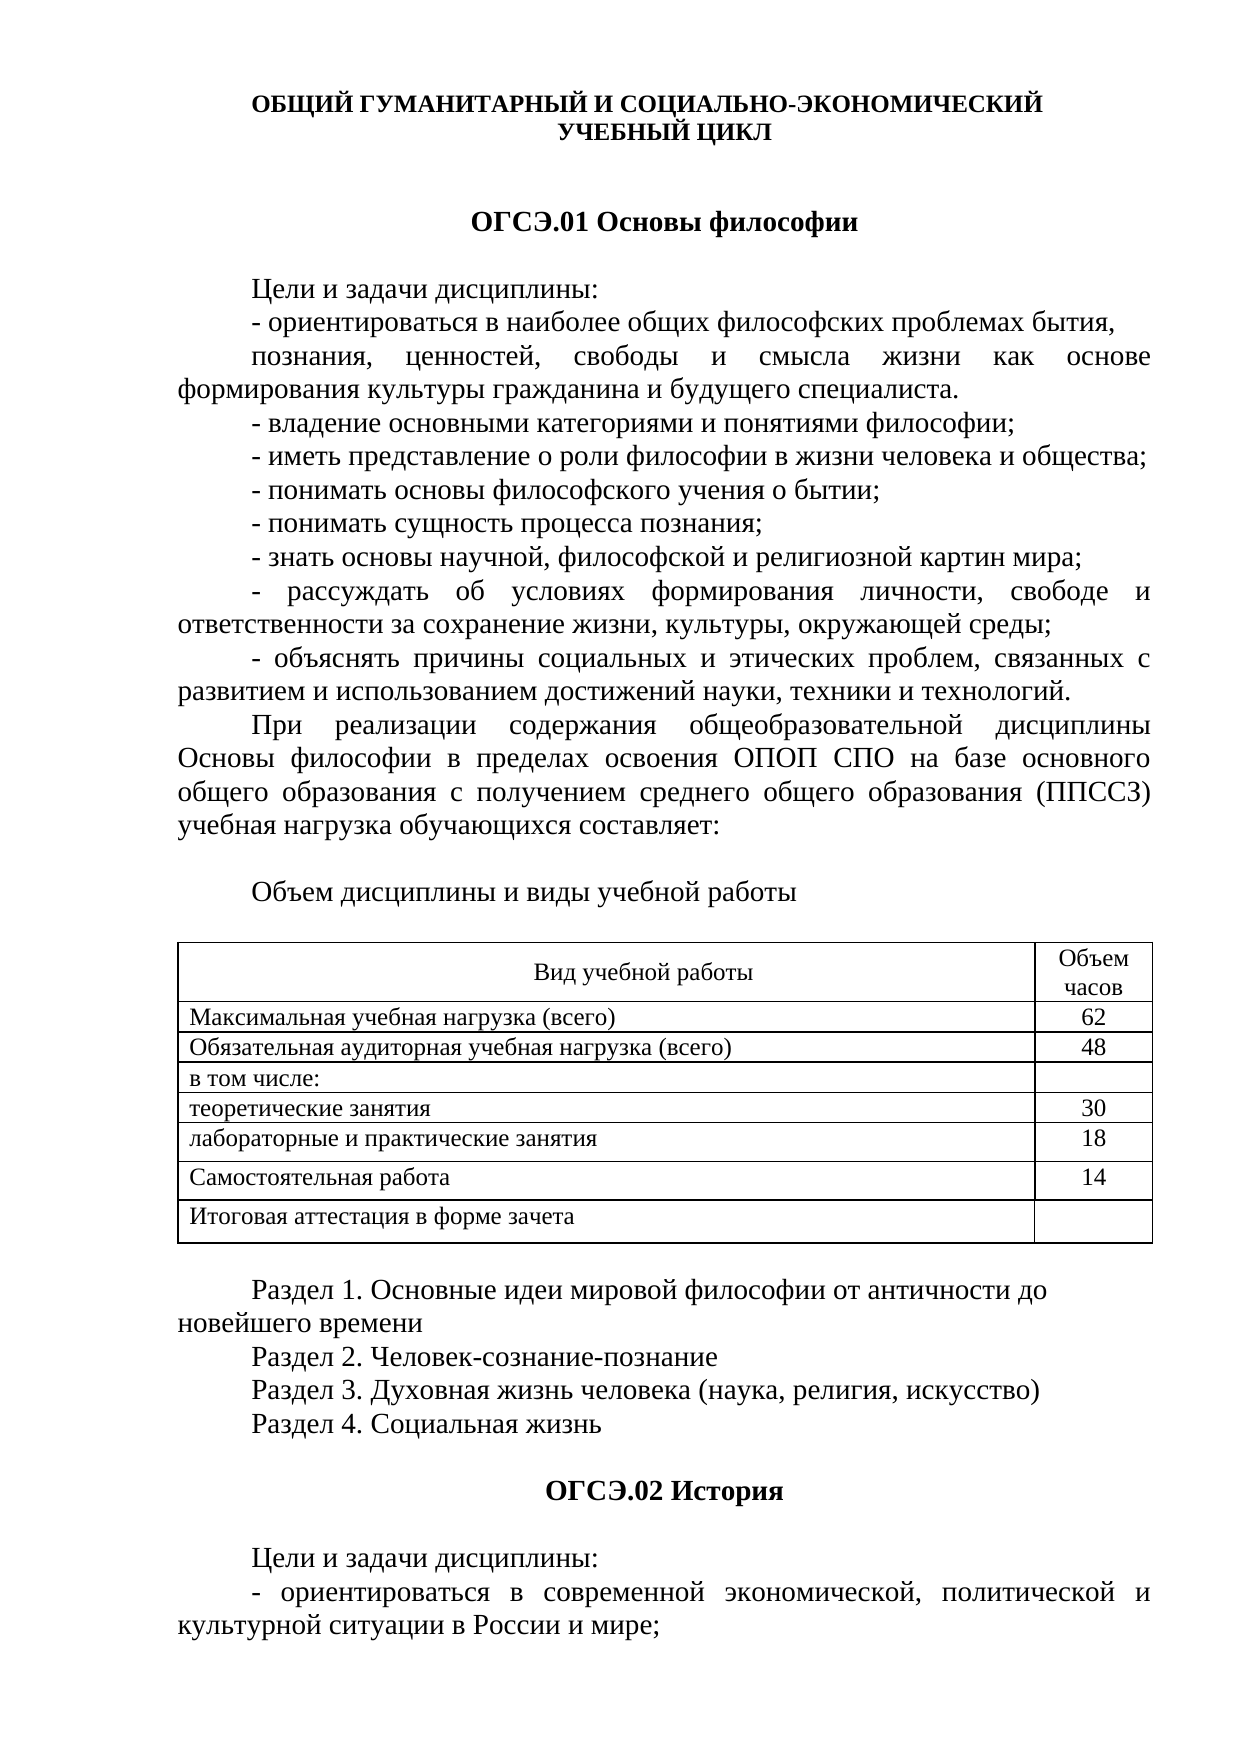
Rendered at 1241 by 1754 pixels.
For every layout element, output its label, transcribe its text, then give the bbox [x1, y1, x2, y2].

table_cell 14 [1036, 1162, 1152, 1199]
text Раздел 1. Основные идеи мировой философии от античности до новейшего времени [177, 1272, 1152, 1339]
text ОБЩИЙ ГУМАНИТАРНЫЙ И СОЦИАЛЬНО-ЭКОНОМИЧЕСКИЙ [177, 89, 1152, 117]
text - владение основными категориями и понятиями философии; [177, 405, 1152, 438]
table_cell 48 [1036, 1033, 1152, 1061]
text Цели и задачи дисциплины: [177, 1540, 1152, 1574]
text познания, ценностей, свободы и смысла жизни как основе формирования культуры гражданина и будущего специалиста. [177, 338, 1152, 405]
text - понимать основы философского учения о бытии; [177, 472, 1152, 506]
text - рассуждать об условиях формирования личности, свободе и ответственности за сохранение жизни, культуры, окружающей среды; [177, 573, 1152, 640]
text Раздел 2. Человек-сознание-познание [177, 1339, 1152, 1372]
table_header Вид учебной работы [179, 943, 1034, 1001]
text ОГСЭ.01 Основы философии [177, 204, 1152, 237]
text При реализации содержания общеобразовательной дисциплины Основы философии в пределах освоения ОПОП СПО на базе основного общего образования с получением среднего общего образования (ППССЗ) учебная нагрузка обучающихся составляет: [177, 707, 1152, 841]
table_cell Самостоятельная работа [179, 1162, 1034, 1199]
text - объяснять причины социальных и этических проблем, связанных с развитием и использованием достижений науки, техники и технологий. [177, 640, 1152, 707]
text Раздел 3. Духовная жизнь человека (наука, религия, искусство) [177, 1372, 1152, 1406]
table_cell в том числе: [179, 1063, 1034, 1092]
text - ориентироваться в наиболее общих философских проблемах бытия, [177, 304, 1152, 338]
table_cell 18 [1036, 1123, 1152, 1161]
table_cell Обязательная аудиторная учебная нагрузка (всего) [179, 1033, 1034, 1061]
table_cell [1036, 1063, 1152, 1092]
text Раздел 4. Социальная жизнь [177, 1406, 1152, 1439]
text ОГСЭ.02 История [177, 1473, 1152, 1507]
text - иметь представление о роли философии в жизни человека и общества; [177, 438, 1152, 472]
text - ориентироваться в современной экономической, политической и культурной ситуации в России и мире; [177, 1574, 1152, 1641]
text - знать основы научной, философской и религиозной картин мира; [177, 539, 1152, 573]
table_cell 62 [1036, 1002, 1152, 1031]
table_cell Итоговая аттестация в форме зачета [179, 1201, 1034, 1242]
table_cell [1035, 1201, 1152, 1242]
table_header Объем часов [1036, 943, 1152, 1001]
text Цели и задачи дисциплины: [177, 271, 1152, 304]
text - понимать сущность процесса познания; [177, 506, 1152, 539]
table_cell лабораторные и практические занятия [179, 1123, 1034, 1161]
table_cell теоретические занятия [179, 1093, 1034, 1122]
table_cell Максимальная учебная нагрузка (всего) [179, 1002, 1034, 1031]
text УЧЕБНЫЙ ЦИКЛ [177, 117, 1152, 146]
text Объем дисциплины и виды учебной работы [177, 874, 1152, 908]
table_cell 30 [1036, 1093, 1152, 1122]
